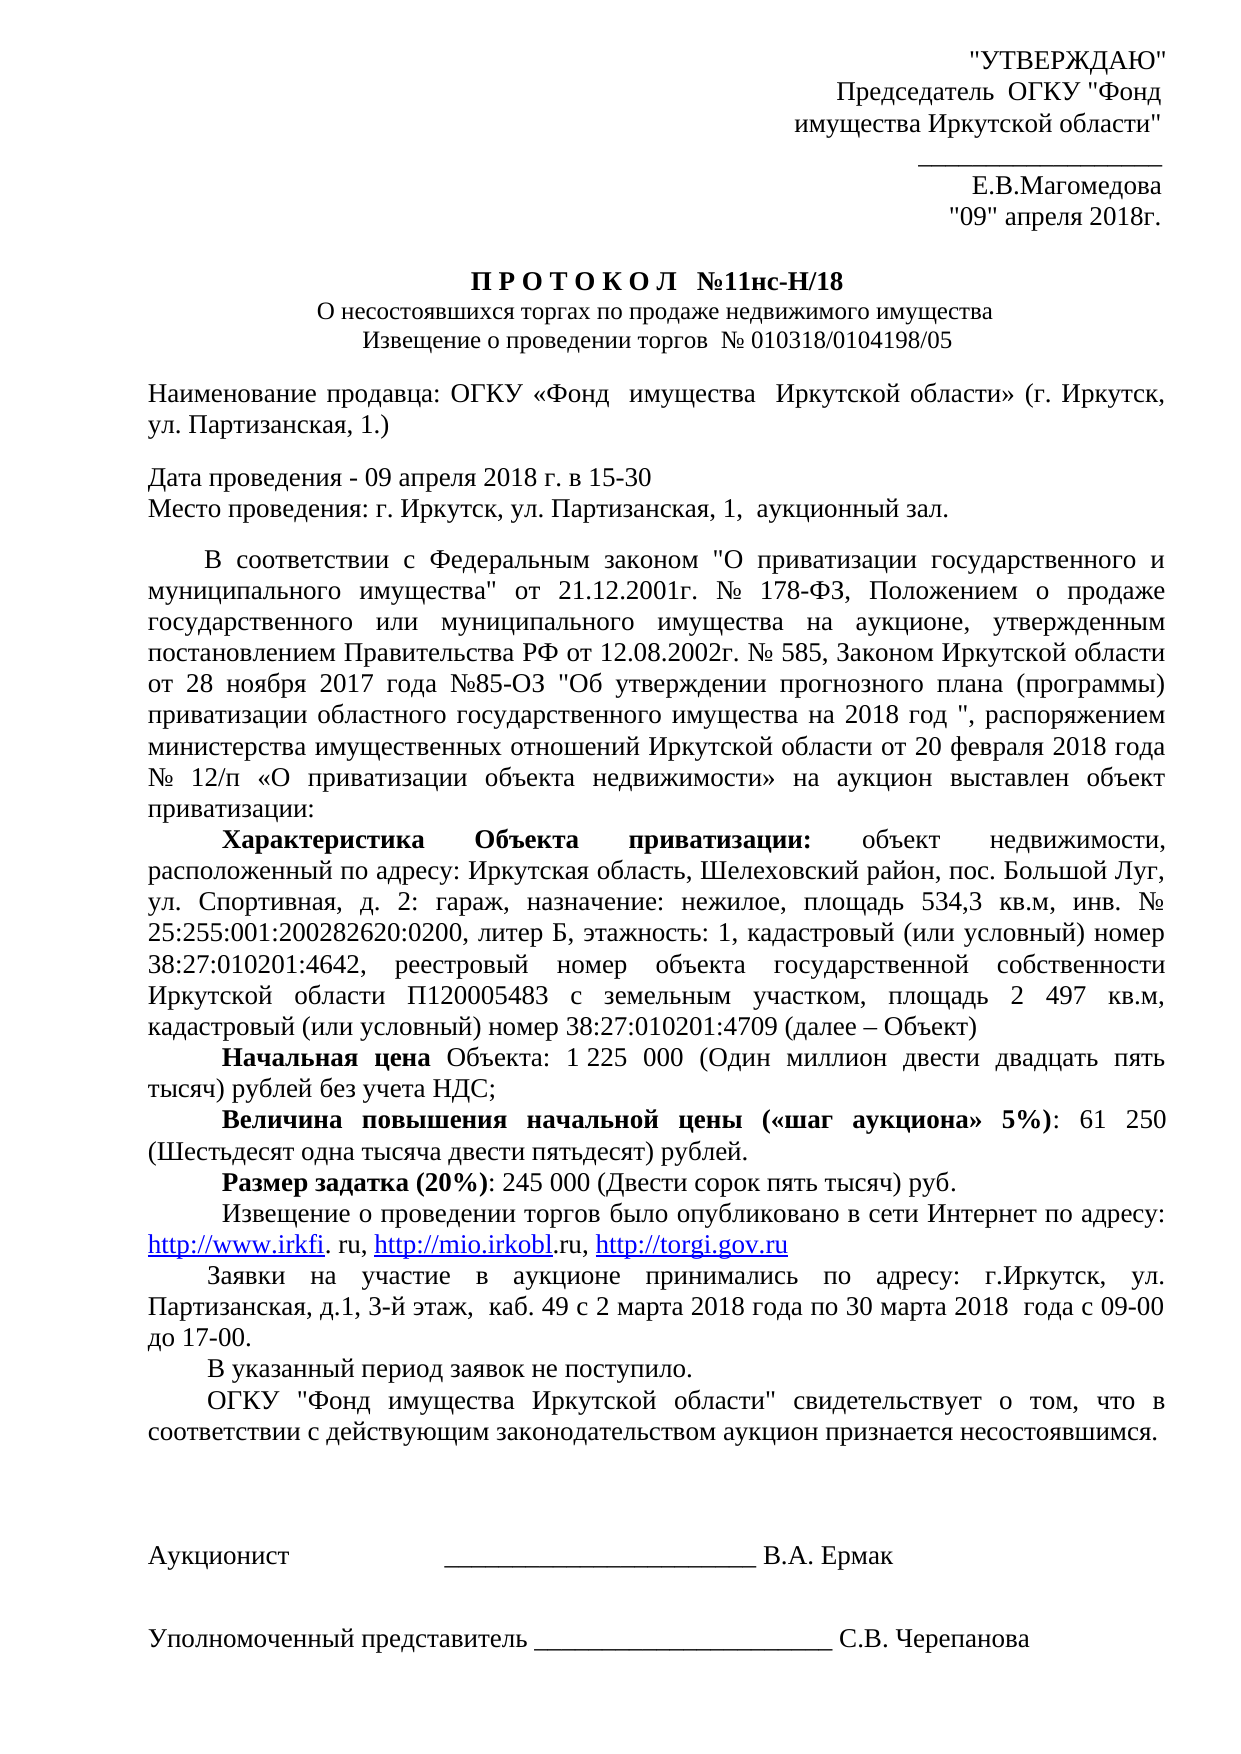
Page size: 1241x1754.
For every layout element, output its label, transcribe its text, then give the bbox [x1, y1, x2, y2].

text Извещение о проведении торгов № 010318/0104198/05 [148, 325, 1166, 353]
title В соответствии с Федеральным законом "О приватизации государственного и муниципального имущества" от 21.12.2001г. № 178-ФЗ, Положением о продаже государственного или муниципального имущества на аукционе, утвержденным постановлением Правительства РФ от 12.08.2002г. № 585, Законом Иркутской области от 28 ноября 2017 года №85-ОЗ "Об утверждении прогнозного плана (программы) приватизации областного государственного имущества на 2018 год ", распоряжением министерства имущественных отношений Иркутской области от 20 февраля 2018 года № 12/п «О приватизации объекта недвижимости» на аукцион выставлен объект приватизации: [148, 543, 1166, 823]
text Уполномоченный представитель ______________________ С.В. Черепанова [148, 1622, 1166, 1653]
text ОГКУ "Фонд имущества Иркутской области" свидетельствует о том, что в соответствии с действующим законодательством аукцион признается несостоявшимся. [148, 1384, 1166, 1446]
text Начальная цена Объекта: 1 225 000 (Один миллион двести двадцать пять тысяч) рублей без учета НДС; [148, 1041, 1166, 1103]
title П Р О Т О К О Л №11нс-Н/18 [148, 265, 1166, 296]
text "09" апреля 2018г. [738, 200, 1162, 231]
text имущества Иркутской области" [620, 107, 1162, 138]
text Величина повышения начальной цены («шаг аукциона» 5%): 61 250 (Шестьдесят одна тысяча двести пятьдесят) рублей. [148, 1103, 1166, 1166]
text Наименование продавца: ОГКУ «Фонд имущества Иркутской области» (г. Иркутск, ул. Партизанская, 1.) [148, 377, 1166, 440]
text Аукционист _______________________ В.А. Ермак [148, 1539, 1166, 1571]
text __________________ Е.В.Магомедова [738, 138, 1162, 200]
text Место проведения: г. Иркутск, ул. Партизанская, 1, аукционный зал. [148, 492, 1162, 524]
text Дата проведения - 09 апреля 2018 г. в 15-30 [148, 461, 1162, 492]
text В указанный период заявок не поступило. [148, 1353, 1166, 1384]
subtitle "УТВЕРЖДАЮ" [620, 44, 1166, 76]
title Характеристика Объекта приватизации: объект недвижимости, расположенный по адресу: Иркутская область, Шелеховский район, пос. Большой Луг, ул. Спортивная, д. 2: гараж, назначение: нежилое, площадь 534,3 кв.м, инв. № 25:255:001:200282620:0200, литер Б, этажность: 1, кадастровый (или условный) номер 38:27:010201:4642, реестровый номер объекта государственной собственности Иркутской области П120005483 с земельным участком, площадь 2 497 кв.м, кадастровый (или условный) номер 38:27:010201:4709 (далее – Объект) [148, 823, 1166, 1041]
text Заявки на участие в аукционе принимались по адресу: г.Иркутск, ул. Партизанская, д.1, 3-й этаж, каб. 49 с 2 марта 2018 года по 30 марта 2018 года с 09-00 до 17-00. [148, 1259, 1166, 1353]
text О несостоявшихся торгах по продаже недвижимого имущества [148, 296, 1162, 325]
text Председатель ОГКУ "Фонд [620, 76, 1162, 107]
title Извещение о проведении торгов было опубликовано в сети Интернет по адресу: http://www.irkfi. ru, http://mio.irkobl.ru, http://torgi.gov.ru [148, 1197, 1166, 1259]
title Размер задатка (20%): 245 000 (Двести сорок пять тысяч) руб. [148, 1166, 1166, 1197]
